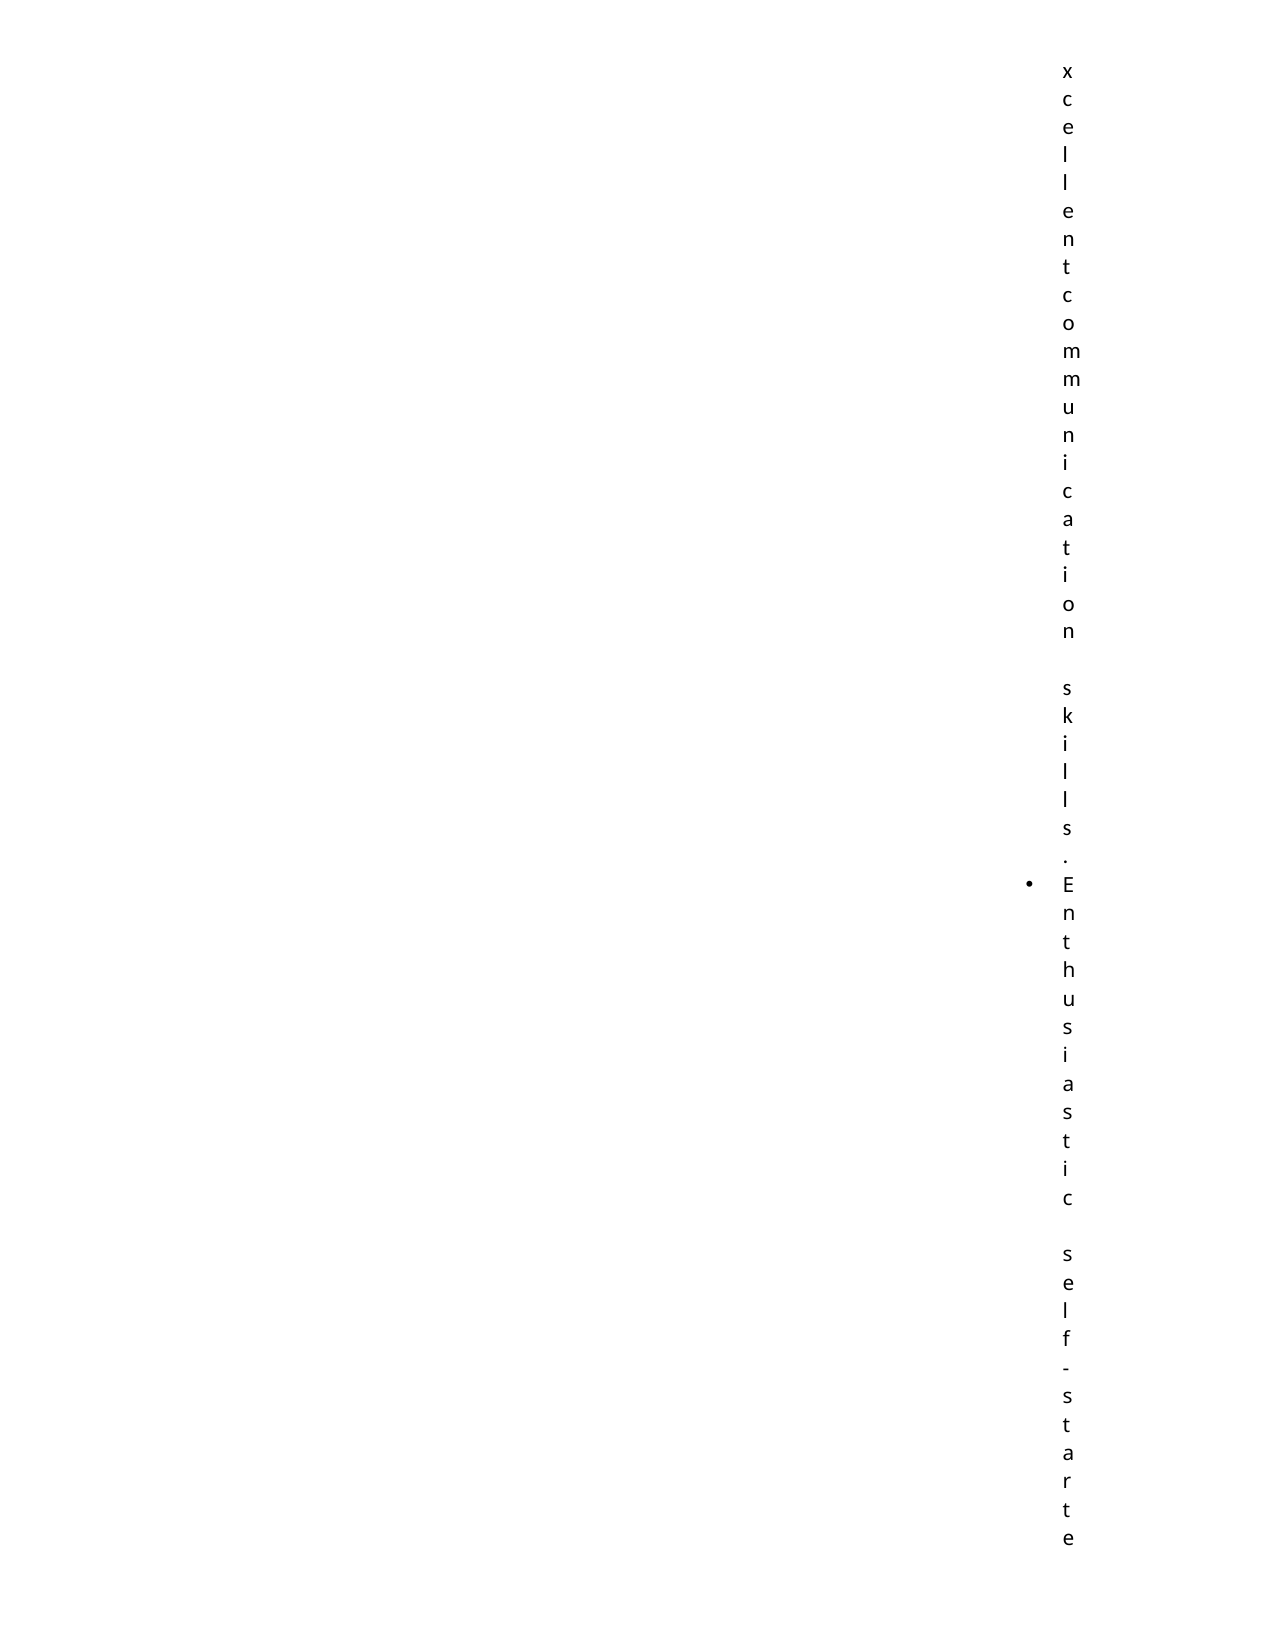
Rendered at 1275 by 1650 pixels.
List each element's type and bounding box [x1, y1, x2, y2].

list [1025, 56, 1071, 869]
list [1025, 869, 1071, 1552]
